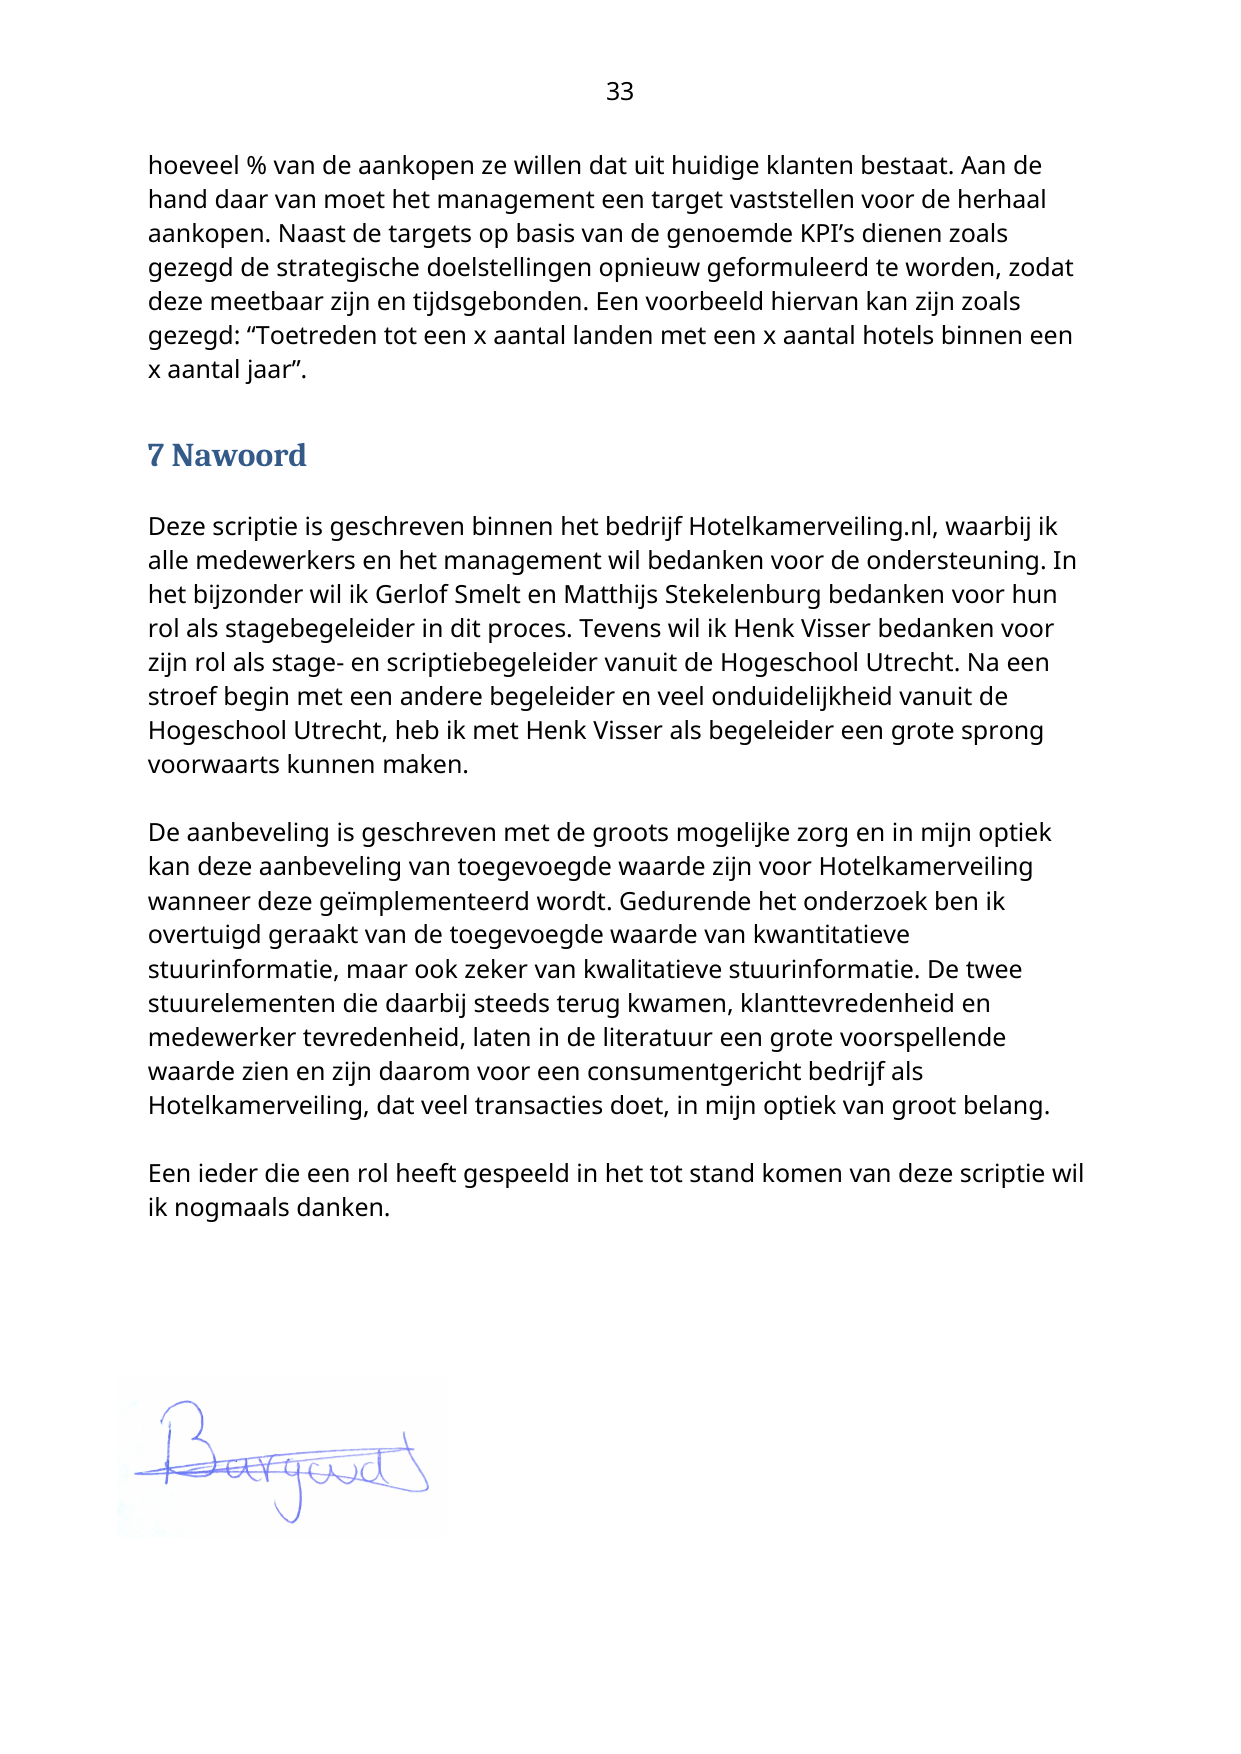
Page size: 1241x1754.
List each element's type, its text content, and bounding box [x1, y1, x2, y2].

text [148, 148, 1093, 386]
text Deze scriptie is geschreven binnen het bedrijf Hotelkamerveiling.nl, waarbij ik alle medewerkers en het management wil bedanken voor de ondersteuning. In het bijzonder wil ik Gerlof Smelt en Matthijs Stekelenburg bedanken voor hun rol als stagebegeleider in dit proces. Tevens wil ik Henk Visser bedanken voor zijn rol als stage- en scriptiebegeleider vanuit de Hogeschool Utrecht. Na een stroef begin met een andere begeleider en veel onduidelijkheid vanuit de Hogeschool Utrecht, heb ik met Henk Visser als begeleider een grote sprong voorwaarts kunnen maken. [148, 508, 1093, 781]
subtitle 7 Nawoord [148, 436, 1093, 474]
picture [117, 1377, 448, 1538]
text De aanbeveling is geschreven met de groots mogelijke zorg en in mijn optiek kan deze aanbeveling van toegevoegde waarde zijn voor Hotelkamerveiling wanneer deze geïmplementeerd wordt. Gedurende het onderzoek ben ik overtuigd geraakt van de toegevoegde waarde van kwantitatieve stuurinformatie, maar ook zeker van kwalitatieve stuurinformatie. De twee stuurelementen die daarbij steeds terug kwamen, klanttevredenheid en medewerker tevredenheid, laten in de literatuur een grote voorspellende waarde zien en zijn daarom voor een consumentgericht bedrijf als Hotelkamerveiling, dat veel transacties doet, in mijn optiek van groot belang. [148, 815, 1093, 1122]
text Een ieder die een rol heeft gespeeld in het tot stand komen van deze scriptie wil ik nogmaals danken. [148, 1156, 1093, 1224]
